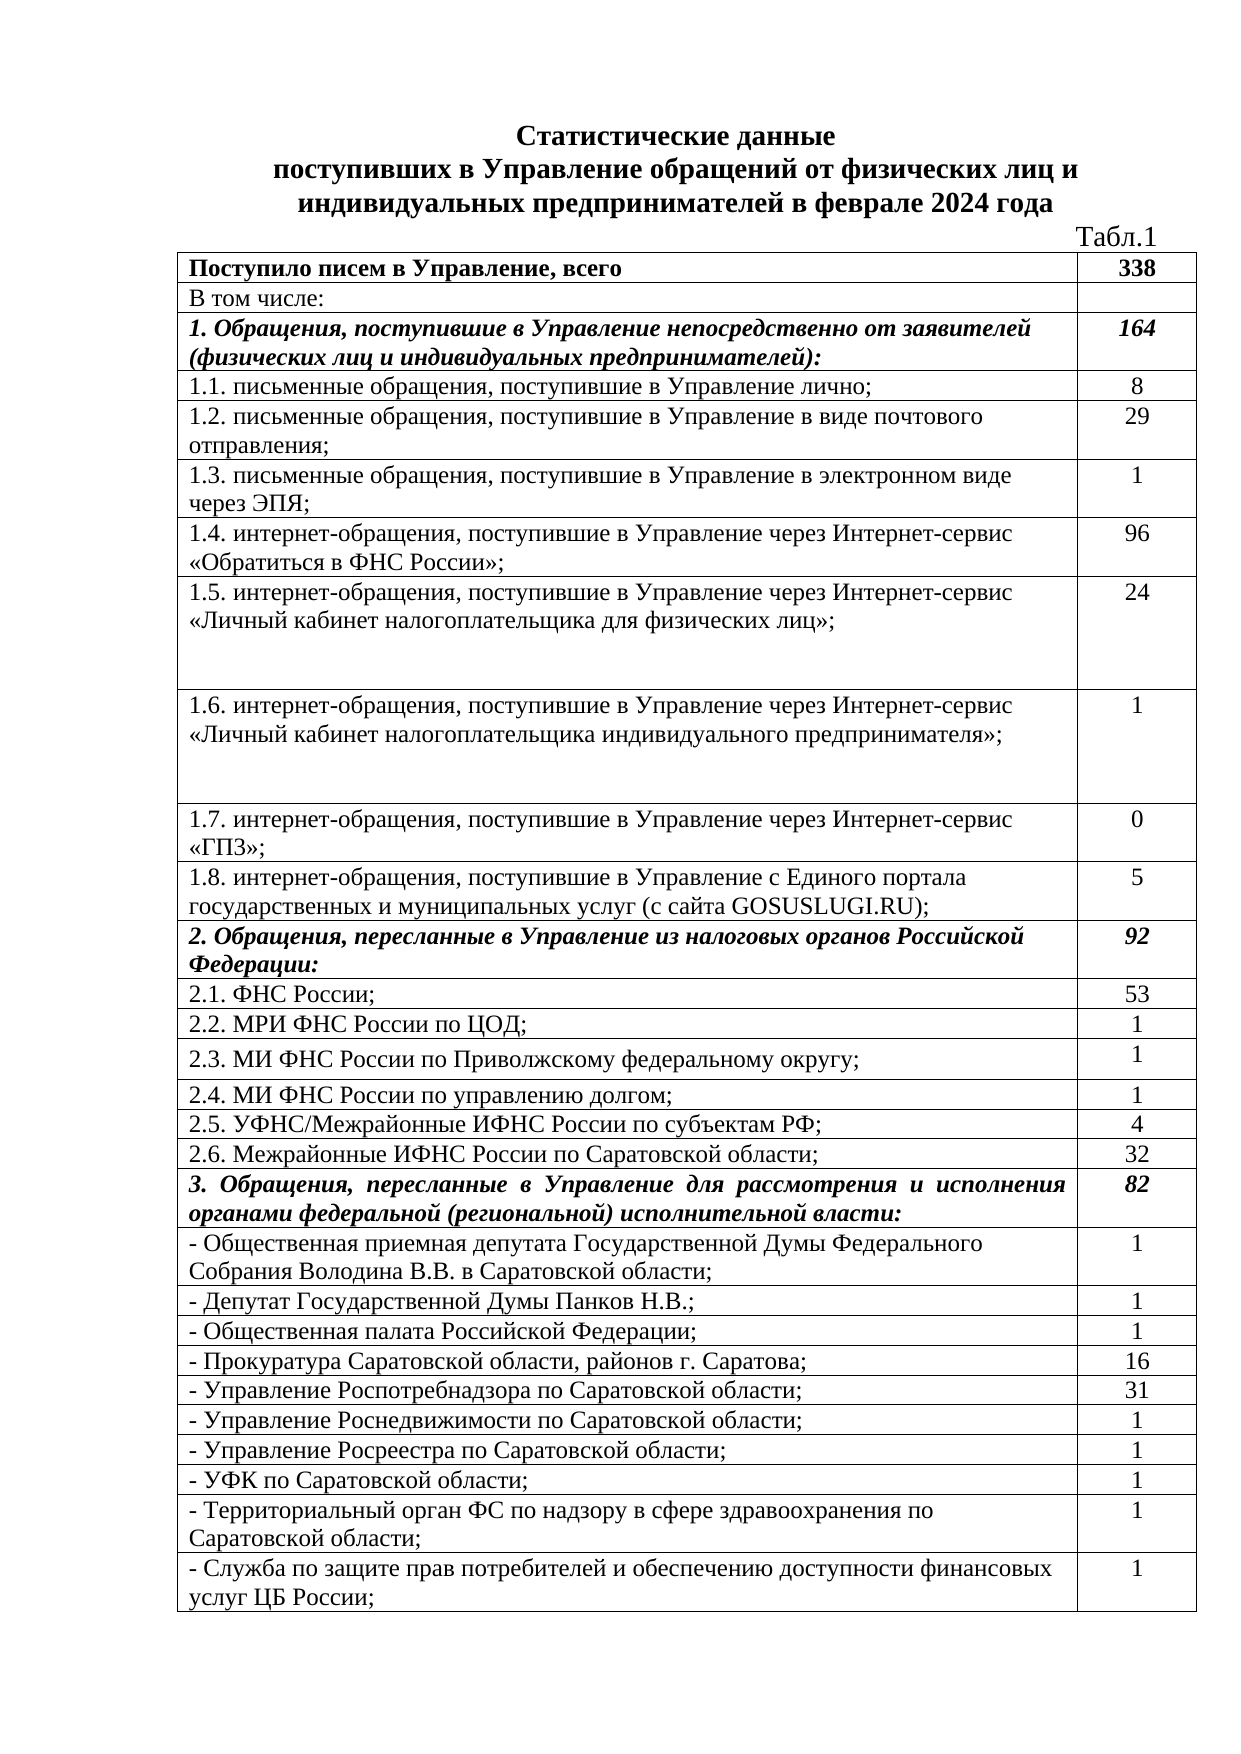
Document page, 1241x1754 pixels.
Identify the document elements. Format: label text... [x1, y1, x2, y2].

table_cell 8 [1078, 371, 1196, 400]
table_cell 4 [1078, 1110, 1196, 1138]
table_cell 1 [1078, 460, 1196, 517]
table_cell 1 [1078, 1553, 1196, 1611]
table_cell письменные обращения, поступившие в Управление в электронном виде через ЭПЯ; [178, 460, 1077, 517]
table_cell интернет-обращения, поступившие в Управление через Интернет-сервис «Обратиться в ФНС России»; [178, 518, 1077, 576]
table_cell 1 [1078, 1039, 1196, 1079]
table_cell 16 [1078, 1346, 1196, 1374]
table_cell 2.3. МИ ФНС России по Приволжскому федеральному округу; [178, 1039, 1077, 1079]
table_cell - Территориальный орган ФС по надзору в сфере здравоохранения по Саратовской области; [178, 1495, 1077, 1552]
table_cell - Общественная приемная депутата Государственной Думы Федерального Собрания Володина В.В. в Саратовской области; [178, 1228, 1077, 1285]
table_cell - Управление Роснедвижимости по Саратовской области; [178, 1405, 1077, 1434]
table_cell 5 [1078, 862, 1196, 920]
table_cell - Управление Росреестра по Саратовской области; [178, 1435, 1077, 1464]
table_cell - Прокуратура Саратовской области, районов г. Саратова; [178, 1346, 1077, 1374]
table_cell 1 [1078, 1405, 1196, 1434]
table_cell 1 [1078, 690, 1196, 803]
table_cell 96 [1078, 518, 1196, 576]
table_cell 2.6. Межрайонные ИФНС России по Саратовской области; [178, 1139, 1077, 1168]
table_cell 92 [1078, 921, 1196, 978]
table_cell письменные обращения, поступившие в Управление в виде почтового отправления; [178, 401, 1077, 459]
table_cell 2. Обращения, пересланные в Управление из налоговых органов Российской Федерации: [178, 921, 1077, 978]
table_cell 1 [1078, 1435, 1196, 1464]
table_cell 164 [1078, 313, 1196, 370]
table_cell - Служба по защите прав потребителей и обеспечению доступности финансовых услуг ЦБ России; [178, 1553, 1077, 1611]
table_cell интернет-обращения, поступившие в Управление через Интернет-сервис «Личный кабинет налогоплательщика для физических лиц»; [178, 577, 1077, 689]
table_cell 32 [1078, 1139, 1196, 1168]
table_cell интернет-обращения, поступившие в Управление через Интернет-сервис «Личный кабинет налогоплательщика индивидуального предпринимателя»; [178, 690, 1077, 803]
table_cell 0 [1078, 804, 1196, 861]
table_cell 1 [1078, 1495, 1196, 1552]
table_cell В том числе: [178, 283, 1077, 312]
table_cell 2.2. МРИ ФНС России по ЦОД; [178, 1009, 1077, 1038]
table_cell 2.5. УФНС/Межрайонные ИФНС России по субъектам РФ; [178, 1110, 1077, 1138]
table_cell 31 [1078, 1376, 1196, 1404]
table_cell 1. Обращения, поступившие в Управление непосредственно от заявителей (физических лиц и индивидуальных предпринимателей): [178, 313, 1077, 370]
table_cell - УФК по Саратовской области; [178, 1465, 1077, 1494]
table_cell письменные обращения, поступившие в Управление лично; [178, 371, 1077, 400]
table_cell 53 [1078, 979, 1196, 1008]
table_cell 3. Обращения, пересланные в Управление для рассмотрения и исполнения органами федеральной (региональной) исполнительной власти: [178, 1169, 1077, 1227]
table_cell 82 [1078, 1169, 1196, 1227]
table_cell - Общественная палата Российской Федерации; [178, 1316, 1077, 1345]
table_header 338 [1078, 253, 1196, 282]
table_cell 1 [1078, 1080, 1196, 1108]
table_cell интернет-обращения, поступившие в Управление через Интернет-сервис «ГП3»; [178, 804, 1077, 861]
table_cell - Депутат Государственной Думы Панков Н.В.; [178, 1286, 1077, 1315]
table_cell [1078, 283, 1196, 312]
text Статистические данные [194, 118, 1157, 152]
table_cell 1 [1078, 1286, 1196, 1315]
text поступивших в Управление обращений от физических лиц и индивидуальных предпринимателей в феврале 2024 года [194, 152, 1157, 219]
table_cell 2.1. ФНС России; [178, 979, 1077, 1008]
table_header Поступило писем в Управление, всего [178, 253, 1077, 282]
table_cell 29 [1078, 401, 1196, 459]
table_cell 2.4. МИ ФНС России по управлению долгом; [178, 1080, 1077, 1108]
text Табл.1 [194, 219, 1157, 252]
table_cell 1 [1078, 1465, 1196, 1494]
table_cell 1 [1078, 1009, 1196, 1038]
table_cell 1 [1078, 1316, 1196, 1345]
table_cell 24 [1078, 577, 1196, 689]
table_cell 1 [1078, 1228, 1196, 1285]
table_cell - Управление Роспотребнадзора по Саратовской области; [178, 1376, 1077, 1404]
table_cell интернет-обращения, поступившие в Управление с Единого портала государственных и муниципальных услуг (с сайта GOSUSLUGI.RU); [178, 862, 1077, 920]
